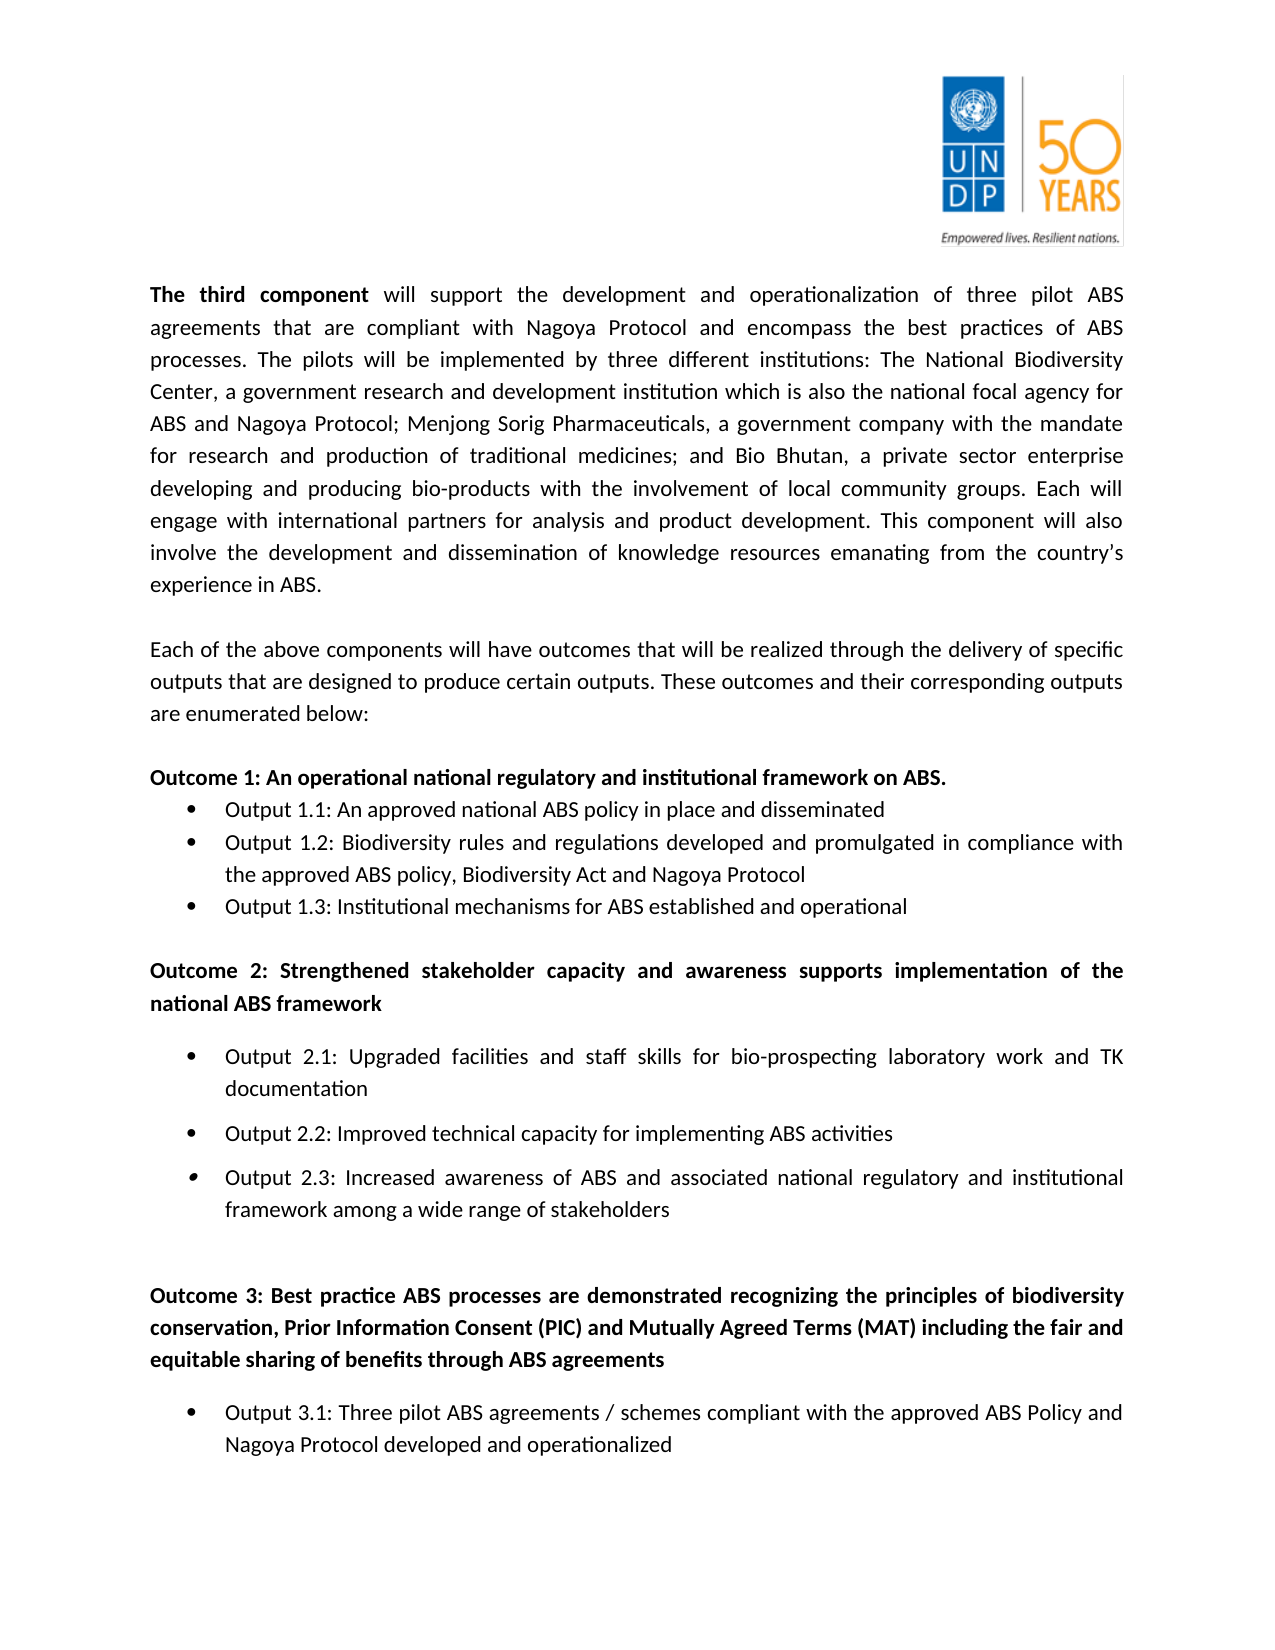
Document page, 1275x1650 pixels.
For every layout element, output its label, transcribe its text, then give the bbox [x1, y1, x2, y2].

text Each of the above components will have outcomes that will be realized through the delivery of specific outputs that are designed to produce certain outputs. These outcomes and their corresponding outputs are enumerated below: [150, 635, 1125, 727]
text Outcome 2: Strengthened stakeholder capacity and awareness supports implementation of the national ABS framework [150, 957, 1125, 1017]
text Outcome 3: Best practice ABS processes are demonstrated recognizing the principles of biodiversity conservation, Prior Information Consent (PIC) and Mutually Agreed Terms (MAT) including the fair and equitable sharing of benefits through ABS agreements [150, 1281, 1125, 1373]
list Output 2.1: Upgraded facilities and staff skills for bio-prospecting laboratory work and TK documentation [187, 1042, 1125, 1102]
text The third component will support the development and operationalization of three pilot ABS agreements that are compliant with Nagoya Protocol and encompass the best practices of ABS processes. The pilots will be implemented by three different institutions: The National Biodiversity Center, a government research and development institution which is also the national focal agency for ABS and Nagoya Protocol; Menjong Sorig Pharmaceuticals, a government company with the mandate for research and production of traditional medicines; and Bio Bhutan, a private sector enterprise developing and producing bio-products with the involvement of local community groups. Each will engage with international partners for analysis and product development. This component will also involve the development and dissemination of knowledge resources emanating from the country’s experience in ABS. [150, 281, 1125, 598]
list Output 2.2: Improved technical capacity for implementing ABS activities [187, 1119, 1125, 1147]
list Output 1.2: Biodiversity rules and regulations developed and promulgated in compliance with the approved ABS policy, Biodiversity Act and Nagoya Protocol [187, 828, 1125, 888]
text Outcome 1: An operational national regulatory and institutional framework on ABS. [150, 763, 1125, 791]
list Output 3.1: Three pilot ABS agreements / schemes compliant with the approved ABS Policy and Nagoya Protocol developed and operationalized [187, 1398, 1125, 1458]
list Output 2.3: Increased awareness of ABS and associated national regulatory and institutional framework among a wide range of stakeholders [187, 1163, 1125, 1223]
picture [940, 75, 1125, 249]
list Output 1.1: An approved national ABS policy in place and disseminated [187, 796, 1125, 824]
list Output 1.3: Institutional mechanisms for ABS established and operational [187, 892, 1125, 920]
